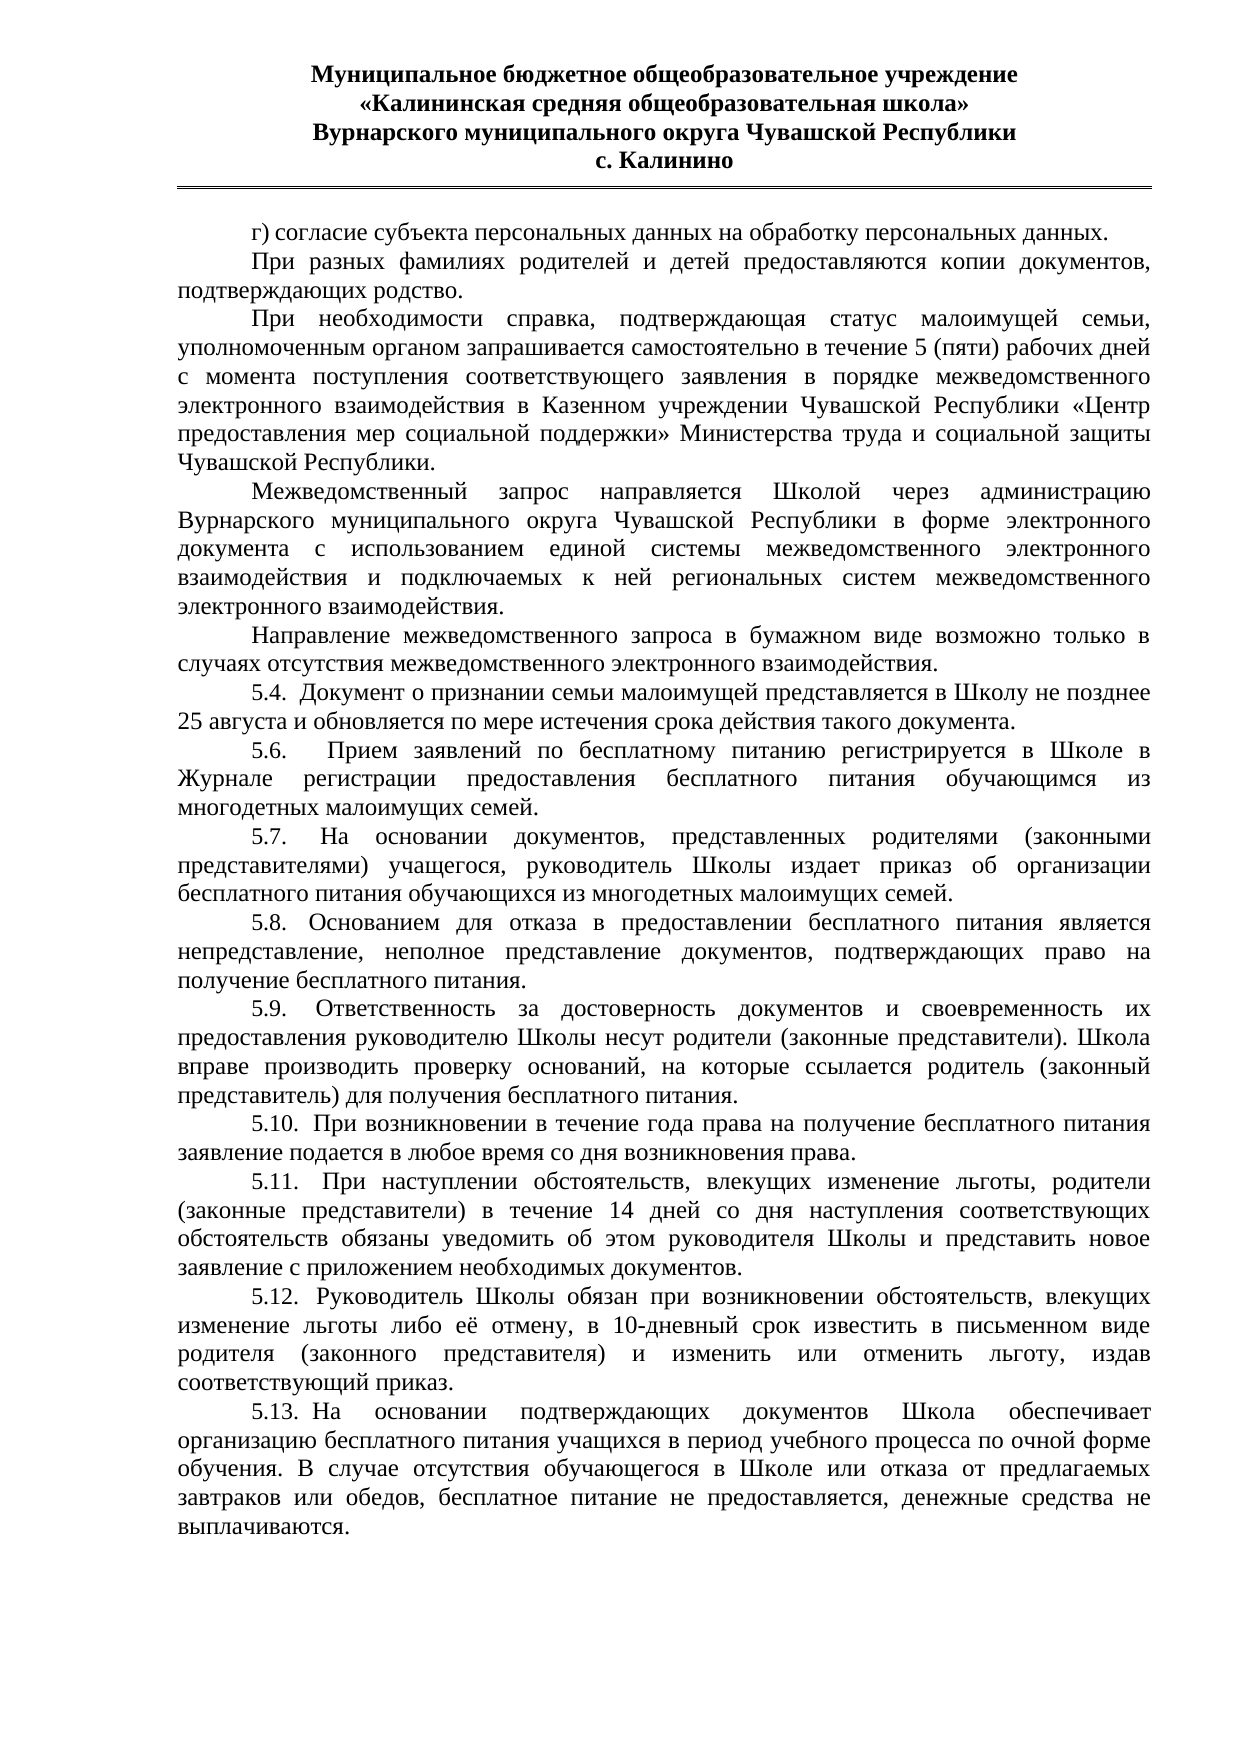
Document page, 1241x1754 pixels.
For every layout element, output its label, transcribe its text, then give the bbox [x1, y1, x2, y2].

text Межведомственный запрос направляется Школой через администрацию Вурнарского муниципального округа Чувашской Республики в форме электронного документа с использованием единой системы межведомственного электронного взаимодействия и подключаемых к ней региональных систем межведомственного электронного взаимодействия. [177, 476, 1152, 620]
list На основании документов, представленных родителями (законными представителями) учащегося, руководитель Школы издает приказ об организации бесплатного питания обучающихся из многодетных малоимущих семей. [177, 821, 1152, 907]
list При возникновении в течение года права на получение бесплатного питания заявление подается в любое время со дня возникновения права. [177, 1108, 1152, 1166]
list На основании подтверждающих документов Школа обеспечивает организацию бесплатного питания учащихся в период учебного процесса по очной форме обучения. В случае отсутствия обучающегося в Школе или отказа от предлагаемых завтраков или обедов, бесплатное питание не предоставляется, денежные средства не выплачиваются. [177, 1396, 1152, 1540]
text Направление межведомственного запроса в бумажном виде возможно только в случаях отсутствия межведомственного электронного взаимодействия. [177, 620, 1152, 677]
list Руководитель Школы обязан при возникновении обстоятельств, влекущих изменение льготы либо её отмену, в 10-дневный срок известить в письменном виде родителя (законного представителя) и изменить или отменить льготу, издав соответствующий приказ. [177, 1281, 1152, 1396]
text При необходимости справка, подтверждающая статус малоимущей семьи, уполномоченным органом запрашивается самостоятельно в течение 5 (пяти) рабочих дней с момента поступления соответствующего заявления в порядке межведомственного электронного взаимодействия в Казенном учреждении Чувашской Республики «Центр предоставления мер социальной поддержки» Министерства труда и социальной защиты Чувашской Республики. [177, 303, 1152, 476]
list Ответственность за достоверность документов и своевременность их предоставления руководителю Школы несут родители (законные представители). Школа вправе производить проверку оснований, на которые ссылается родитель (законный представитель) для получения бесплатного питания. [177, 993, 1152, 1108]
list Основанием для отказа в предоставлении бесплатного питания является непредставление, неполное представление документов, подтверждающих право на получение бесплатного питания. [177, 907, 1152, 993]
text г) согласие субъекта персональных данных на обработку персональных данных. [177, 217, 1152, 246]
list Прием заявлений по бесплатному питанию регистрируется в Школе в Журнале регистрации предоставления бесплатного питания обучающимся из многодетных малоимущих семей. [177, 735, 1152, 821]
list Документ о признании семьи малоимущей представляется в Школу не позднее 25 августа и обновляется по мере истечения срока действия такого документа. [177, 677, 1152, 735]
list При наступлении обстоятельств, влекущих изменение льготы, родители (законные представители) в течение 14 дней со дня наступления соответствующих обстоятельств обязаны уведомить об этом руководителя Школы и представить новое заявление с приложением необходимых документов. [177, 1166, 1152, 1281]
text При разных фамилиях родителей и детей предоставляются копии документов, подтверждающих родство. [177, 246, 1152, 303]
